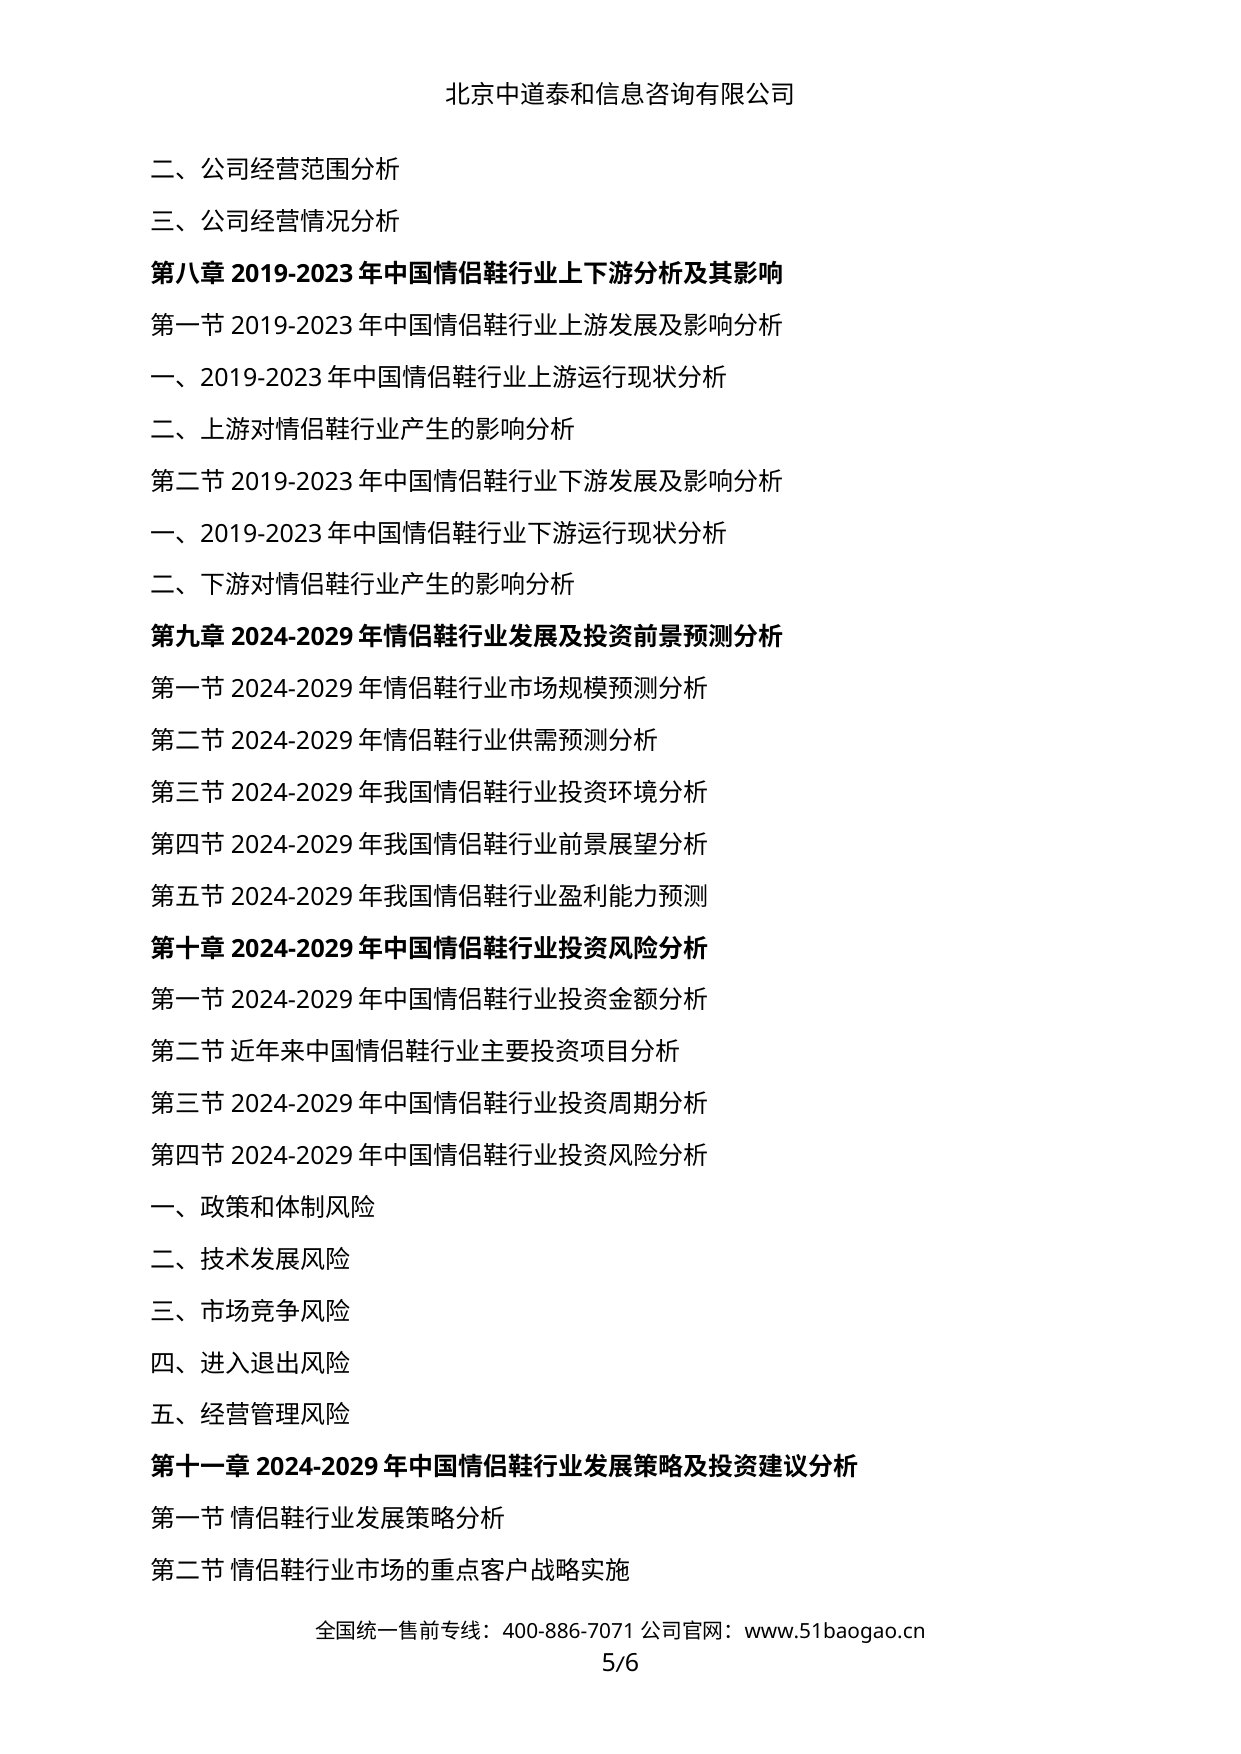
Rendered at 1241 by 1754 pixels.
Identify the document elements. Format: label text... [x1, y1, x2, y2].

text 三、公司经营情况分析 [150, 202, 1090, 238]
text 一、政策和体制风险 [150, 1187, 1090, 1224]
text 第九章 2024-2029年情侣鞋行业发展及投资前景预测分析 [150, 617, 1090, 653]
text 四、进入退出风险 [150, 1343, 1090, 1379]
text 第四节 2024-2029年中国情侣鞋行业投资风险分析 [150, 1136, 1090, 1172]
text 第十一章 2024-2029年中国情侣鞋行业发展策略及投资建议分析 [150, 1447, 1090, 1483]
text 二、下游对情侣鞋行业产生的影响分析 [150, 565, 1090, 601]
text 第二节 情侣鞋行业市场的重点客户战略实施 [150, 1551, 1090, 1587]
text 二、上游对情侣鞋行业产生的影响分析 [150, 409, 1090, 446]
text 第二节 2019-2023年中国情侣鞋行业下游发展及影响分析 [150, 461, 1090, 497]
text 第一节 2024-2029年情侣鞋行业市场规模预测分析 [150, 669, 1090, 705]
text 五、经营管理风险 [150, 1395, 1090, 1431]
text 第十章 2024-2029年中国情侣鞋行业投资风险分析 [150, 928, 1090, 964]
text 第一节 情侣鞋行业发展策略分析 [150, 1499, 1090, 1535]
text 一、2019-2023年中国情侣鞋行业下游运行现状分析 [150, 513, 1090, 549]
text 第二节 近年来中国情侣鞋行业主要投资项目分析 [150, 1032, 1090, 1068]
text 二、公司经营范围分析 [150, 150, 1090, 186]
text 第五节 2024-2029年我国情侣鞋行业盈利能力预测 [150, 876, 1090, 912]
text 第四节 2024-2029年我国情侣鞋行业前景展望分析 [150, 824, 1090, 861]
text 第八章 2019-2023年中国情侣鞋行业上下游分析及其影响 [150, 254, 1090, 290]
text 第三节 2024-2029年我国情侣鞋行业投资环境分析 [150, 772, 1090, 809]
text 第三节 2024-2029年中国情侣鞋行业投资周期分析 [150, 1084, 1090, 1120]
text 第一节 2019-2023年中国情侣鞋行业上游发展及影响分析 [150, 306, 1090, 342]
text 第二节 2024-2029年情侣鞋行业供需预测分析 [150, 721, 1090, 757]
text 二、技术发展风险 [150, 1239, 1090, 1276]
text 第一节 2024-2029年中国情侣鞋行业投资金额分析 [150, 980, 1090, 1016]
text 一、2019-2023年中国情侣鞋行业上游运行现状分析 [150, 357, 1090, 394]
text 三、市场竞争风险 [150, 1291, 1090, 1327]
